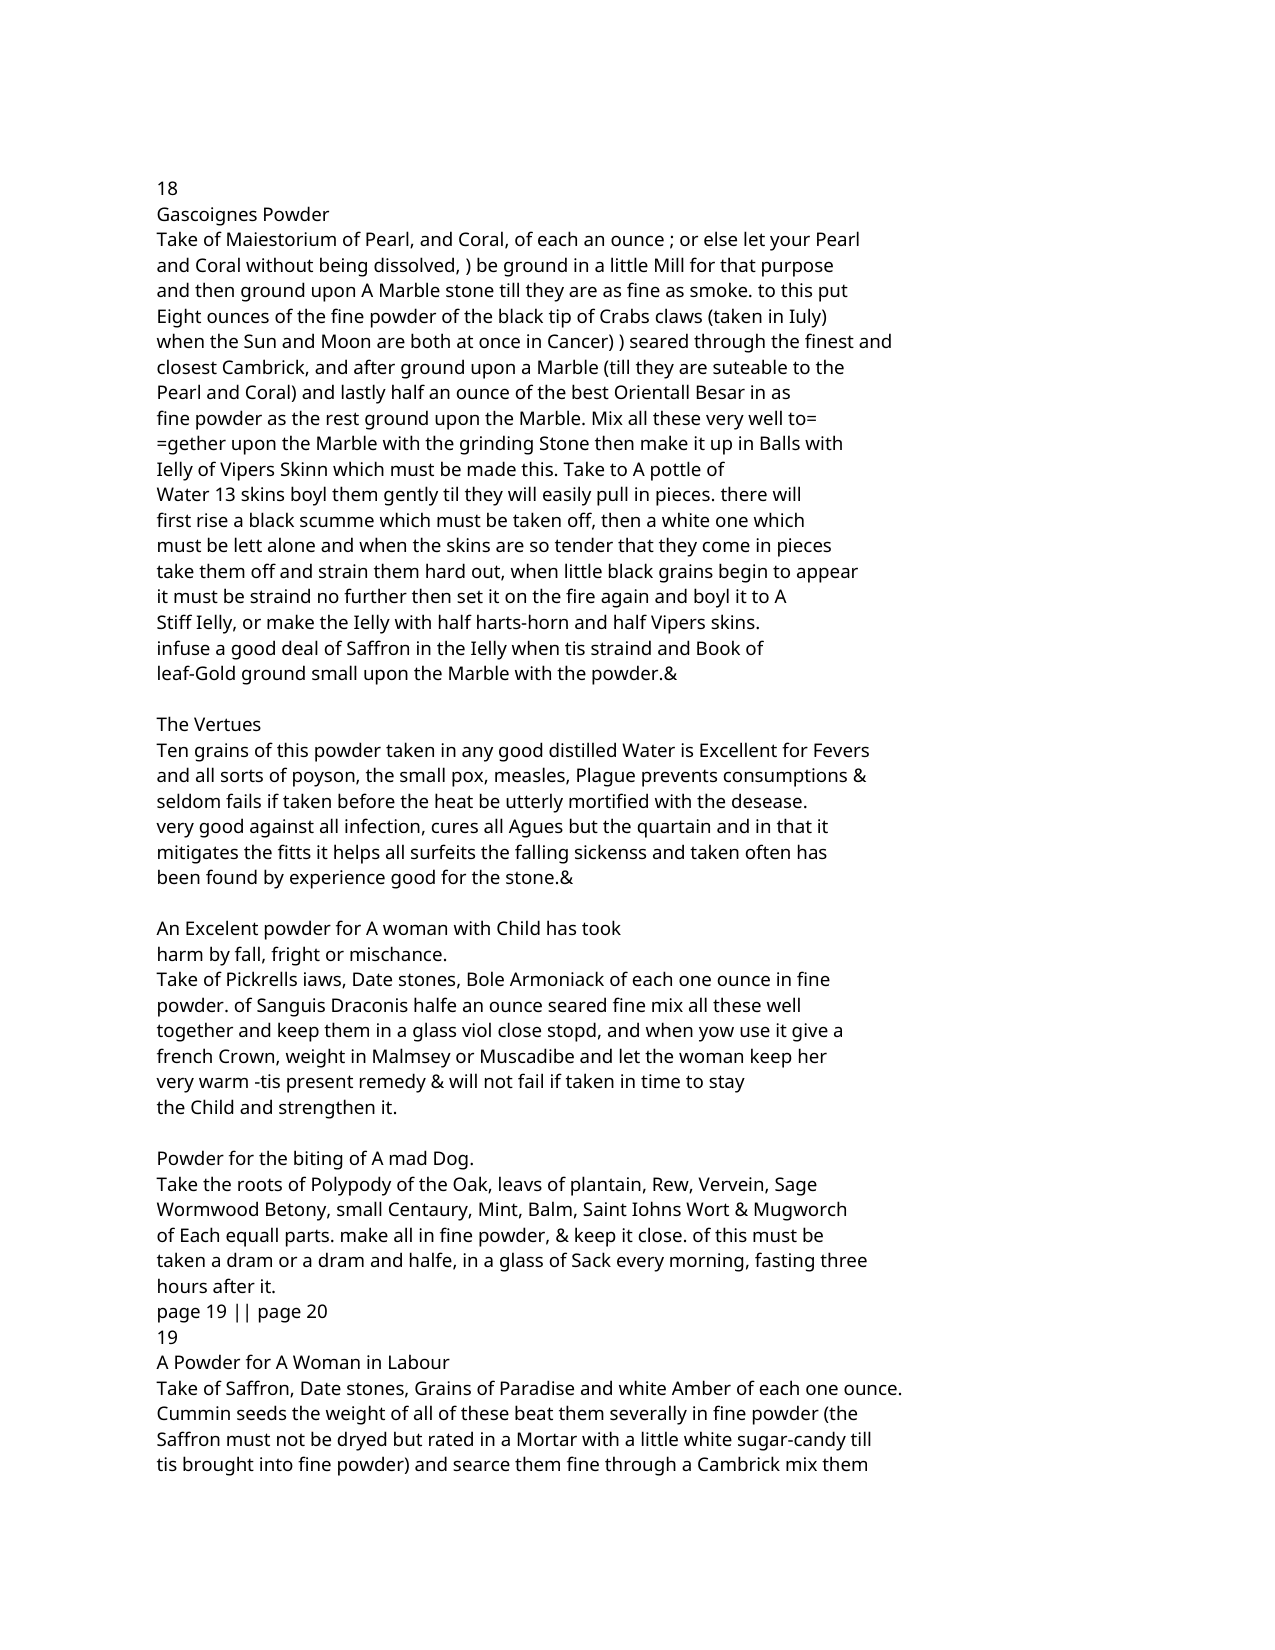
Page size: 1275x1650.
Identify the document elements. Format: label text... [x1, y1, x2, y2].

text An Excelent powder for A woman with Child has took [156, 916, 1118, 941]
text Take of Maiestorium of Pearl, and Coral, of each an ounce ; or else let your Pearl [156, 227, 1118, 252]
text Eight ounces of the fine powder of the black tip of Crabs claws (taken in Iuly) [156, 303, 1118, 329]
text mitigates the fitts it helps all surfeits the falling sickenss and taken often has [156, 839, 1118, 864]
text Take the roots of Polypody of the Oak, leavs of plantain, Rew, Vervein, Sage [156, 1171, 1118, 1196]
text when the Sun and Moon are both at once in Cancer) ) seared through the finest and [156, 329, 1118, 354]
text together and keep them in a glass viol close stopd, and when yow use it give a [156, 1018, 1118, 1043]
text Take of Pickrells iaws, Date stones, Bole Armoniack of each one ounce in fine [156, 967, 1118, 992]
text first rise a black scumme which must be taken off, then a white one which [156, 507, 1118, 533]
text page 19 || page 20 [156, 1298, 1118, 1324]
text and all sorts of poyson, the small pox, measles, Plague prevents consumptions & [156, 762, 1118, 788]
text A Powder for A Woman in Labour [156, 1349, 1118, 1375]
text it must be straind no further then set it on the fire again and boyl it to A [156, 584, 1118, 609]
text hours after it. [156, 1273, 1118, 1298]
text tis brought into fine powder) and searce them fine through a Cambrick mix them [156, 1452, 1118, 1477]
text leaf-Gold ground small upon the Marble with the powder.& [156, 660, 1118, 686]
text Stiff Ielly, or make the Ielly with half harts-horn and half Vipers skins. [156, 609, 1118, 635]
text the Child and strengthen it. [156, 1094, 1118, 1120]
text take them off and strain them hard out, when little black grains begin to appear [156, 558, 1118, 584]
text The Vertues [156, 711, 1118, 737]
text Water 13 skins boyl them gently til they will easily pull in pieces. there will [156, 482, 1118, 507]
text 19 [156, 1324, 1118, 1349]
text 18 [156, 176, 1118, 201]
text taken a dram or a dram and halfe, in a glass of Sack every morning, fasting three [156, 1247, 1118, 1273]
text Ten grains of this powder taken in any good distilled Water is Excellent for Fevers [156, 737, 1118, 762]
text seldom fails if taken before the heat be utterly mortified with the desease. [156, 788, 1118, 813]
text Wormwood Betony, small Centaury, Mint, Balm, Saint Iohns Wort & Mugworch [156, 1196, 1118, 1222]
text Ielly of Vipers Skinn which must be made this. Take to A pottle of [156, 456, 1118, 482]
text Powder for the biting of A mad Dog. [156, 1145, 1118, 1171]
text Cummin seeds the weight of all of these beat them severally in fine powder (the [156, 1401, 1118, 1426]
text of Each equall parts. make all in fine powder, & keep it close. of this must be [156, 1222, 1118, 1247]
text french Crown, weight in Malmsey or Muscadibe and let the woman keep her [156, 1043, 1118, 1069]
text been found by experience good for the stone.& [156, 864, 1118, 890]
text and Coral without being dissolved, ) be ground in a little Mill for that purpose [156, 252, 1118, 278]
text and then ground upon A Marble stone till they are as fine as smoke. to this put [156, 278, 1118, 303]
text closest Cambrick, and after ground upon a Marble (till they are suteable to the [156, 354, 1118, 380]
text harm by fall, fright or mischance. [156, 941, 1118, 967]
text Gascoignes Powder [156, 201, 1118, 227]
text powder. of Sanguis Draconis halfe an ounce seared fine mix all these well [156, 992, 1118, 1018]
text Saffron must not be dryed but rated in a Mortar with a little white sugar-candy till [156, 1426, 1118, 1452]
text Take of Saffron, Date stones, Grains of Paradise and white Amber of each one ounce. [156, 1375, 1118, 1401]
text fine powder as the rest ground upon the Marble. Mix all these very well to= [156, 405, 1118, 431]
text must be lett alone and when the skins are so tender that they come in pieces [156, 533, 1118, 558]
text =gether upon the Marble with the grinding Stone then make it up in Balls with [156, 431, 1118, 456]
text Pearl and Coral) and lastly half an ounce of the best Orientall Besar in as [156, 380, 1118, 405]
text infuse a good deal of Saffron in the Ielly when tis straind and Book of [156, 635, 1118, 660]
text very good against all infection, cures all Agues but the quartain and in that it [156, 813, 1118, 839]
text very warm -tis present remedy & will not fail if taken in time to stay [156, 1069, 1118, 1094]
